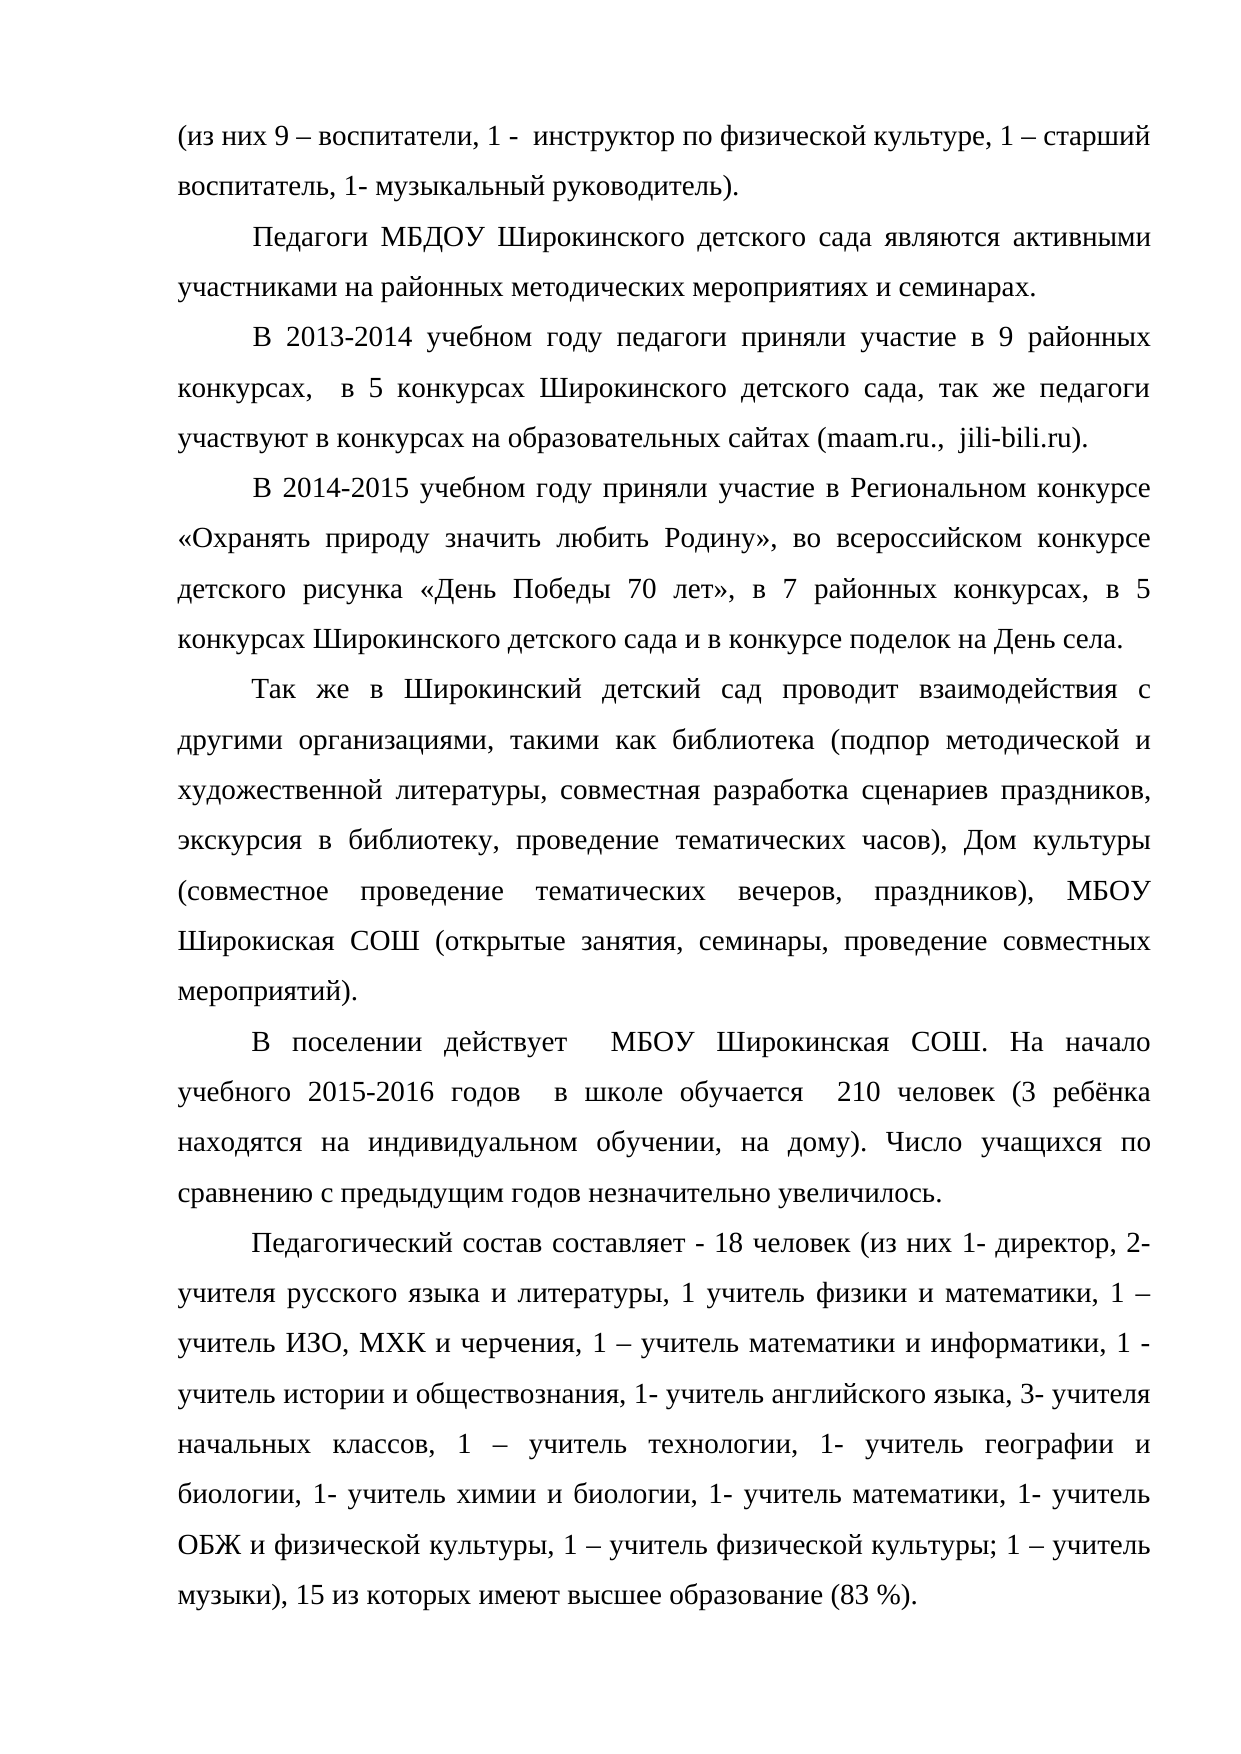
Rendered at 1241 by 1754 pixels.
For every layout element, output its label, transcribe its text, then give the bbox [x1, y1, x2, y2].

text В поселении действует МБОУ Широкинская СОШ. На начало учебного 2015-2016 годов в школе обучается 210 человек (3 ребёнка находятся на индивидуальном обучении, на дому). Число учащихся по сравнению с предыдущим годов незначительно увеличилось. [177, 1024, 1152, 1208]
text Педагоги МБДОУ Широкинского детского сада являются активными участниками на районных методических мероприятиях и семинарах. [177, 219, 1152, 303]
text Педагогический состав составляет - 18 человек (из них 1- директор, 2- учителя русского языка и литературы, 1 учитель физики и математики, 1 – учитель ИЗО, МХК и черчения, 1 – учитель математики и информатики, 1 - учитель истории и обществознания, 1- учитель английского языка, 3- учителя начальных классов, 1 – учитель технологии, 1- учитель географии и биологии, 1- учитель химии и биологии, 1- учитель математики, 1- учитель ОБЖ и физической культуры, 1 – учитель физической культуры; 1 – учитель музыки), 15 из которых имеют высшее образование (83 %). [177, 1225, 1152, 1611]
text В 2013-2014 учебном году педагоги приняли участие в 9 районных конкурсах, в 5 конкурсах Широкинского детского сада, так же педагоги участвуют в конкурсах на образовательных сайтах (maam.ru., jili-bili.ru). [177, 319, 1152, 453]
text В 2014-2015 учебном году приняли участие в Региональном конкурсе «Охранять природу значить любить Родину», во всероссийском конкурсе детского рисунка «День Победы 70 лет», в 7 районных конкурсах, в 5 конкурсах Широкинского детского сада и в конкурсе поделок на День села. [177, 470, 1152, 655]
text Так же в Широкинский детский сад проводит взаимодействия с другими организациями, такими как библиотека (подпор методической и художественной литературы, совместная разработка сценариев праздников, экскурсия в библиотеку, проведение тематических часов), Дом культуры (совместное проведение тематических вечеров, праздников), МБОУ Широкиская СОШ (открытые занятия, семинары, проведение совместных мероприятий). [177, 672, 1152, 1007]
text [177, 118, 1152, 202]
